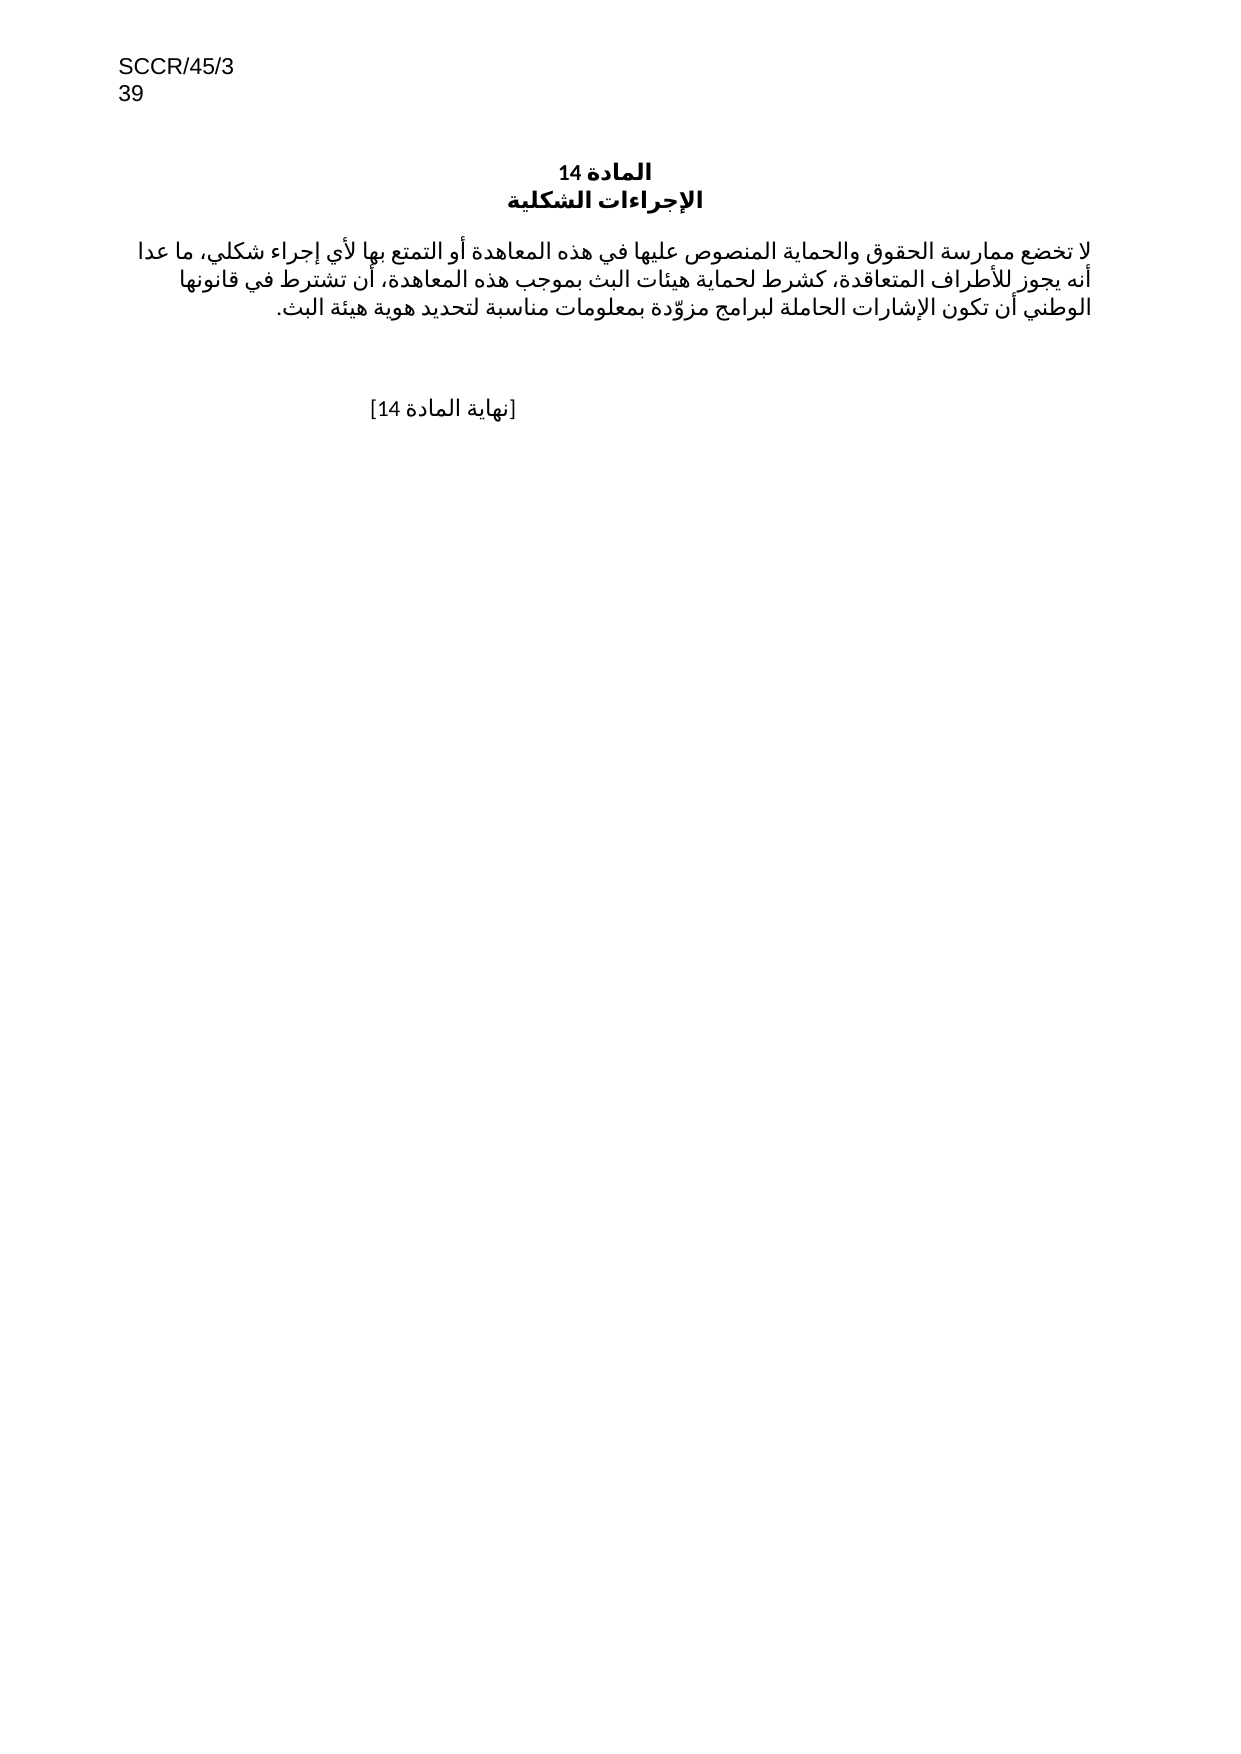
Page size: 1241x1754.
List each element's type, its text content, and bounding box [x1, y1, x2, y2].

subtitle المادة 14 الإجراءات الشكلية [118, 158, 1092, 214]
text لا تخضع ممارسة الحقوق والحماية المنصوص عليها في هذه المعاهدة أو التمتع بها لأي إجراء شكلي، ما عدا أنه يجوز للأطراف المتعاقدة، كشرط لحماية هيئات البث بموجب هذه المعاهدة، أن تشترط في قانونها الوطني أن تكون الإشارات الحاملة لبرامج مزوّدة بمعلومات مناسبة لتحديد هوية هيئة البث. [118, 237, 1092, 322]
text [نهاية المادة 14] [118, 394, 516, 422]
